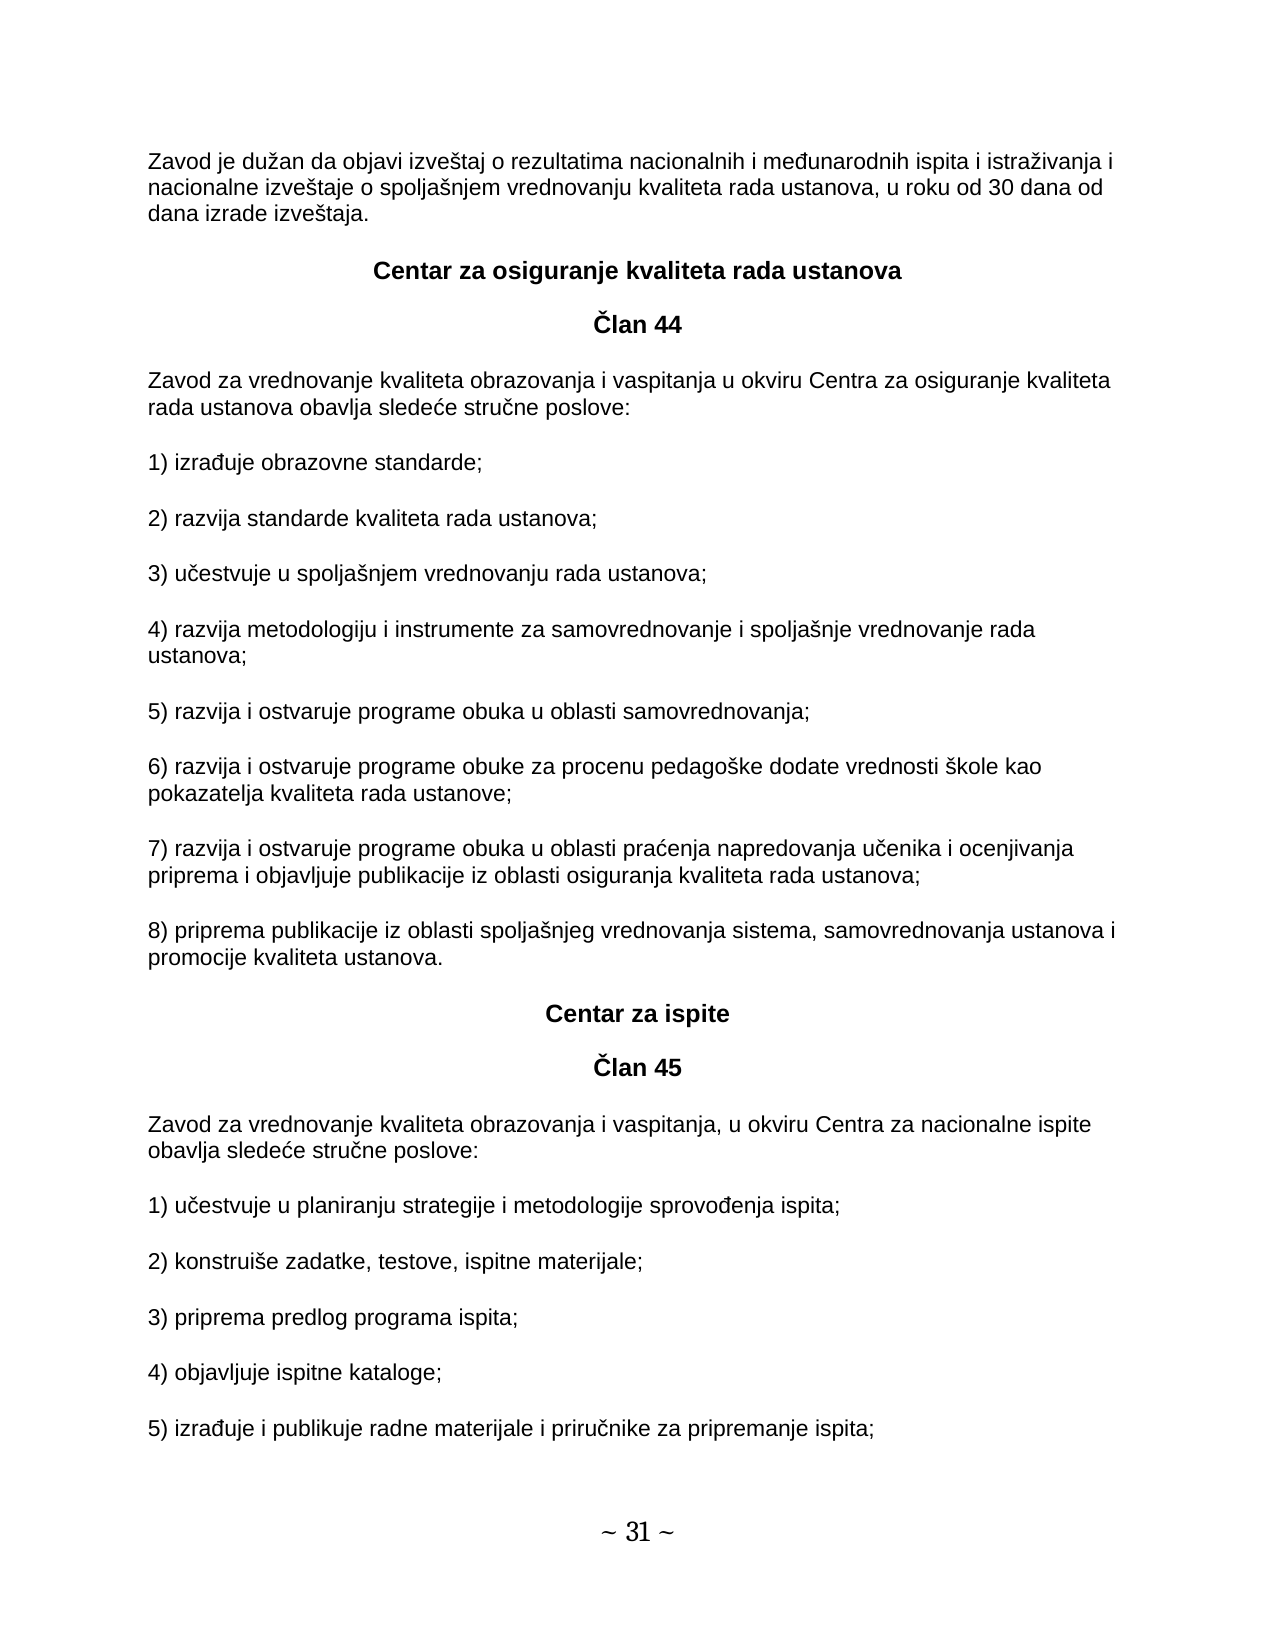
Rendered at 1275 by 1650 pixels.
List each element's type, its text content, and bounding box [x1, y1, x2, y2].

text 4) razvija metodologiju i instrumente za samovrednovanje i spoljašnje vrednovanje rada ustanova; [148, 616, 1127, 669]
text 5) razvija i ostvaruje programe obuka u oblasti samovrednovanja; [148, 698, 1127, 724]
text Član 44 [148, 309, 1127, 338]
text 3) učestvuje u spoljašnjem vrednovanju rada ustanova; [148, 560, 1127, 587]
text 2) konstruiše zadatke, testove, ispitne materijale; [148, 1248, 1127, 1274]
text 1) učestvuje u planiranju strategije i metodologije sprovođenja ispita; [148, 1192, 1127, 1219]
text Zavod je dužan da objavi izveštaj o rezultatima nacionalnih i međunarodnih ispita i istraživanja i nacionalne izveštaje o spoljašnjem vrednovanju kvaliteta rada ustanova, u roku od 30 dana od dana izrade izveštaja. [148, 148, 1127, 227]
text 8) priprema publikacije iz oblasti spoljašnjeg vrednovanja sistema, samovrednovanja ustanova i promocije kvaliteta ustanova. [148, 917, 1127, 970]
text 6) razvija i ostvaruje programe obuke za procenu pedagoške dodate vrednosti škole kao pokazatelja kvaliteta rada ustanove; [148, 753, 1127, 806]
text 4) objavljuje ispitne kataloge; [148, 1359, 1127, 1385]
text 5) izrađuje i publikuje radne materijale i priručnike za pripremanje ispita; [148, 1414, 1127, 1441]
text Zavod za vrednovanje kvaliteta obrazovanja i vaspitanja u okviru Centra za osiguranje kvaliteta rada ustanova obavlja sledeće stručne poslove: [148, 367, 1127, 420]
text Centar za ispite [148, 999, 1127, 1028]
text Član 45 [148, 1053, 1127, 1081]
text Centar za osiguranje kvaliteta rada ustanova [148, 256, 1127, 284]
text Zavod za vrednovanje kvaliteta obrazovanja i vaspitanja, u okviru Centra za nacionalne ispite obavlja sledeće stručne poslove: [148, 1111, 1127, 1163]
text 1) izrađuje obrazovne standarde; [148, 449, 1127, 476]
text 2) razvija standarde kvaliteta rada ustanova; [148, 505, 1127, 531]
text 3) priprema predlog programa ispita; [148, 1303, 1127, 1330]
text 7) razvija i ostvaruje programe obuka u oblasti praćenja napredovanja učenika i ocenjivanja priprema i objavljuje publikacije iz oblasti osiguranja kvaliteta rada ustanova; [148, 835, 1127, 888]
